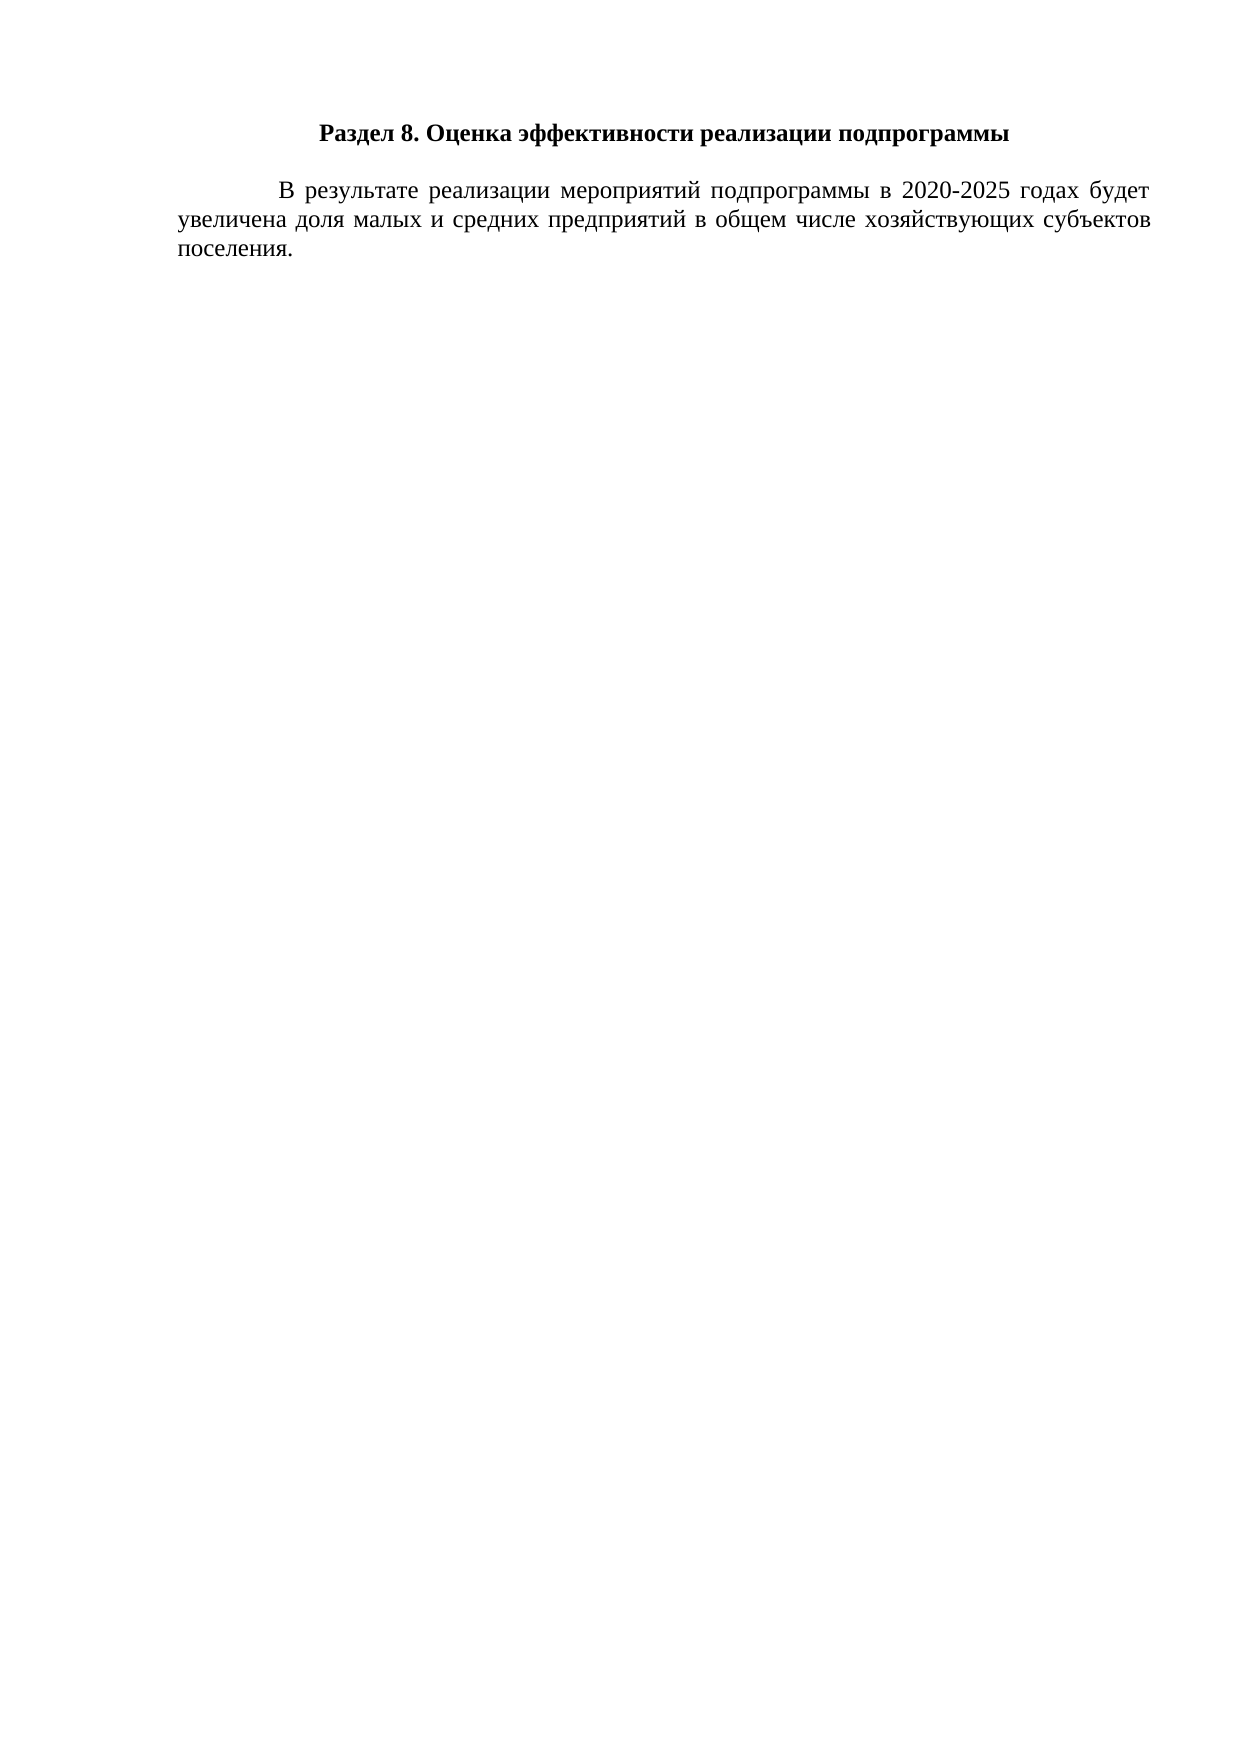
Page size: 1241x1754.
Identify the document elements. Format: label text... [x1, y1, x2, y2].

text В результате реализации мероприятий подпрограммы в 2020-2025 годах будет увеличена доля малых и средних предприятий в общем числе хозяйствующих субъектов поселения. [177, 176, 1152, 262]
text Раздел 8. Оценка эффективности реализации подпрограммы [177, 118, 1152, 147]
